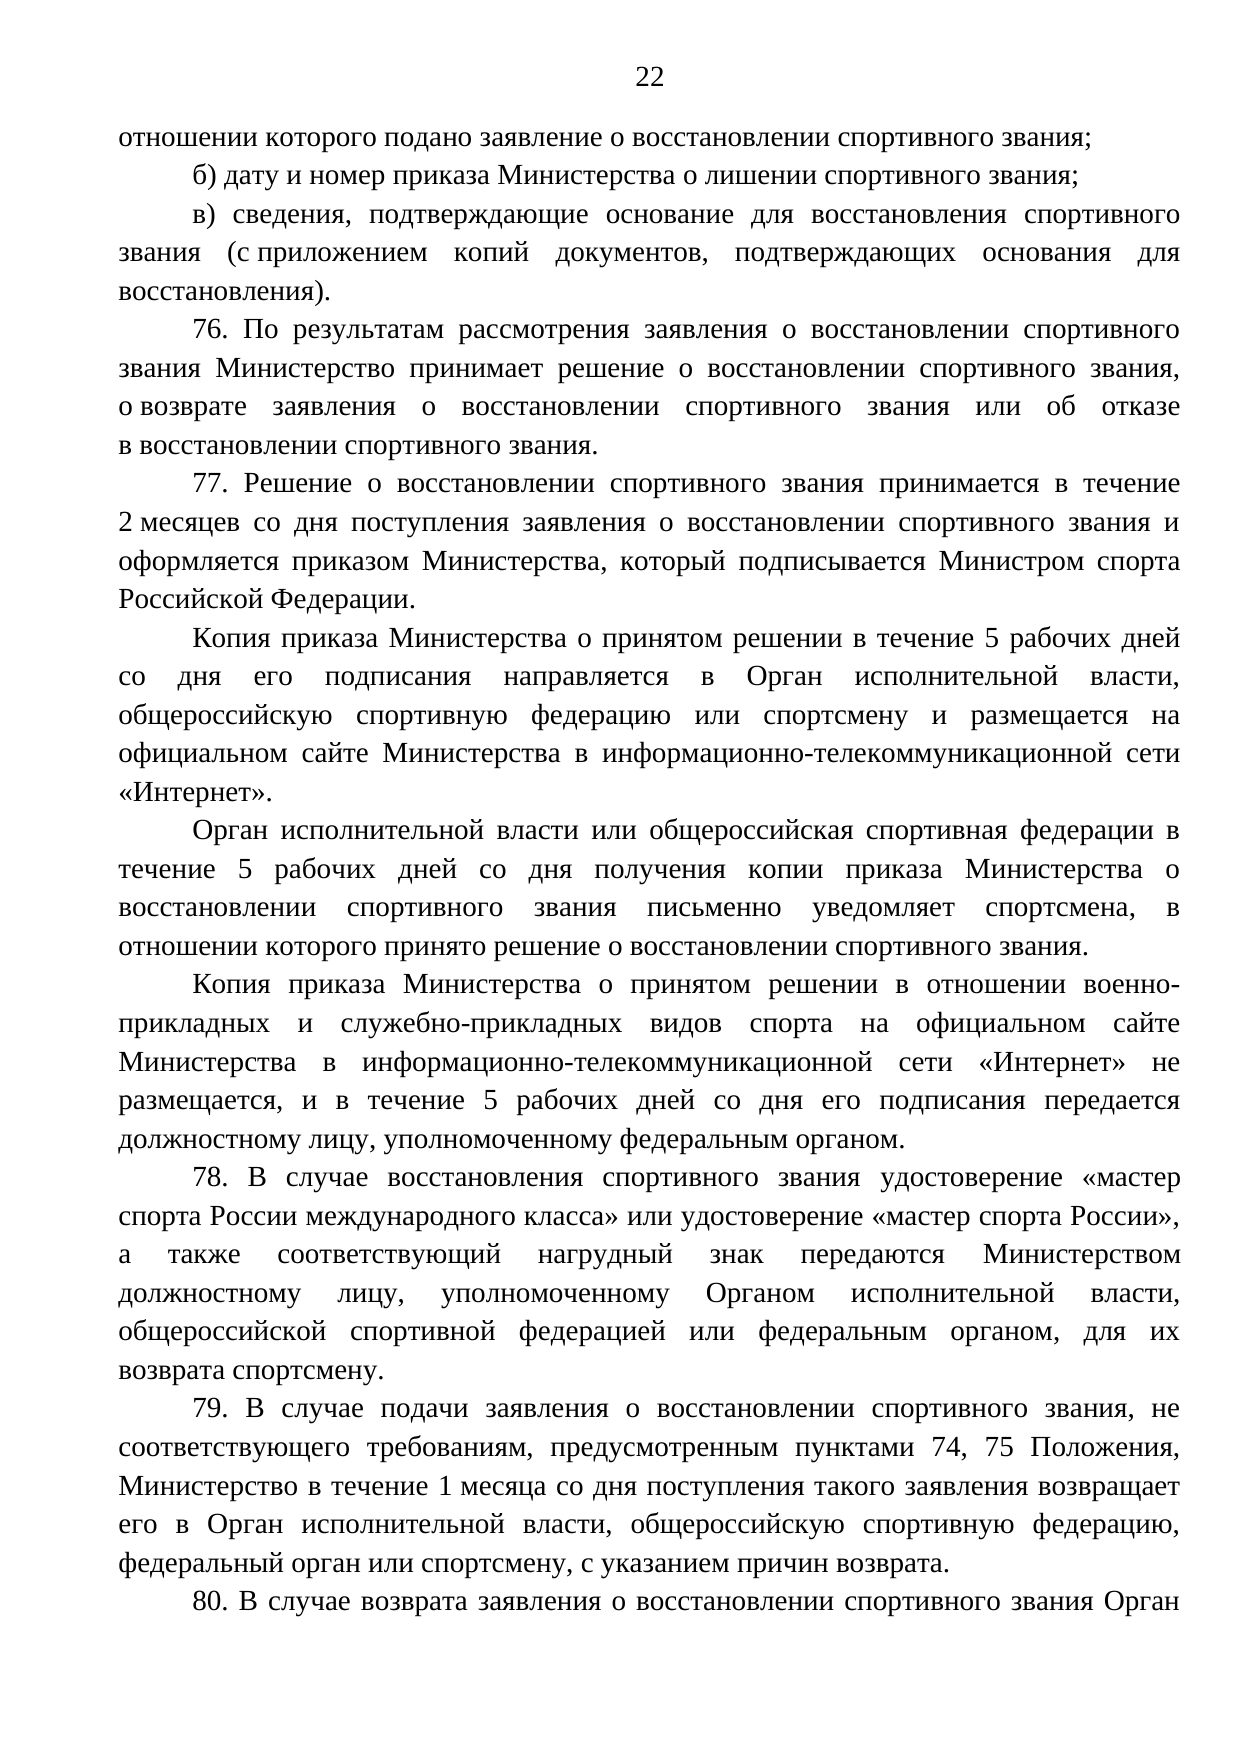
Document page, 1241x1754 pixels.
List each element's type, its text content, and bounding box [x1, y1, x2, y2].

text 77. Решение о восстановлении спортивного звания принимается в течение 2 месяцев со дня поступления заявления о восстановлении спортивного звания и оформляется приказом Министерства, который подписывается Министром спорта Российской Федерации. [118, 466, 1181, 615]
text 78. В случае восстановления спортивного звания удостоверение «мастер спорта России международного класса» или удостоверение «мастер спорта России», а также соответствующий нагрудный знак передаются Министерством должностному лицу, уполномоченному Органом исполнительной власти, общероссийской спортивной федерацией или федеральным органом, для их возврата спортсмену. [118, 1159, 1181, 1386]
text Копия приказа Министерства о принятом решении в течение 5 рабочих дней со дня его подписания направляется в Орган исполнительной власти, общероссийскую спортивную федерацию или спортсмену и размещается на официальном сайте Министерства в информационно-телекоммуникационной сети «Интернет». [118, 620, 1181, 807]
text 76. По результатам рассмотрения заявления о восстановлении спортивного звания Министерство принимает решение о восстановлении спортивного звания, о возврате заявления о восстановлении спортивного звания или об отказе в восстановлении спортивного звания. [118, 311, 1181, 461]
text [118, 1583, 1181, 1617]
text в) сведения, подтверждающие основание для восстановления спортивного звания (с приложением копий документов, подтверждающих основания для восстановления). [118, 196, 1181, 306]
text Орган исполнительной власти или общероссийская спортивная федерации в течение 5 рабочих дней со дня получения копии приказа Министерства о восстановлении спортивного звания письменно уведомляет спортсмена, в отношении которого принято решение о восстановлении спортивного звания. [118, 812, 1181, 962]
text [118, 119, 1181, 152]
text Копия приказа Министерства о принятом решении в отношении военно-прикладных и служебно-прикладных видов спорта на официальном сайте Министерства в информационно-телекоммуникационной сети «Интернет» не размещается, и в течение 5 рабочих дней со дня его подписания передается должностному лицу, уполномоченному федеральным органом. [118, 967, 1181, 1154]
text 79. В случае подачи заявления о восстановлении спортивного звания, не соответствующего требованиям, предусмотренным пунктами 74, 75 Положения, Министерство в течение 1 месяца со дня поступления такого заявления возвращает его в Орган исполнительной власти, общероссийскую спортивную федерацию, федеральный орган или спортсмену, с указанием причин возврата. [118, 1391, 1181, 1578]
text б) дату и номер приказа Министерства о лишении спортивного звания; [118, 157, 1181, 191]
